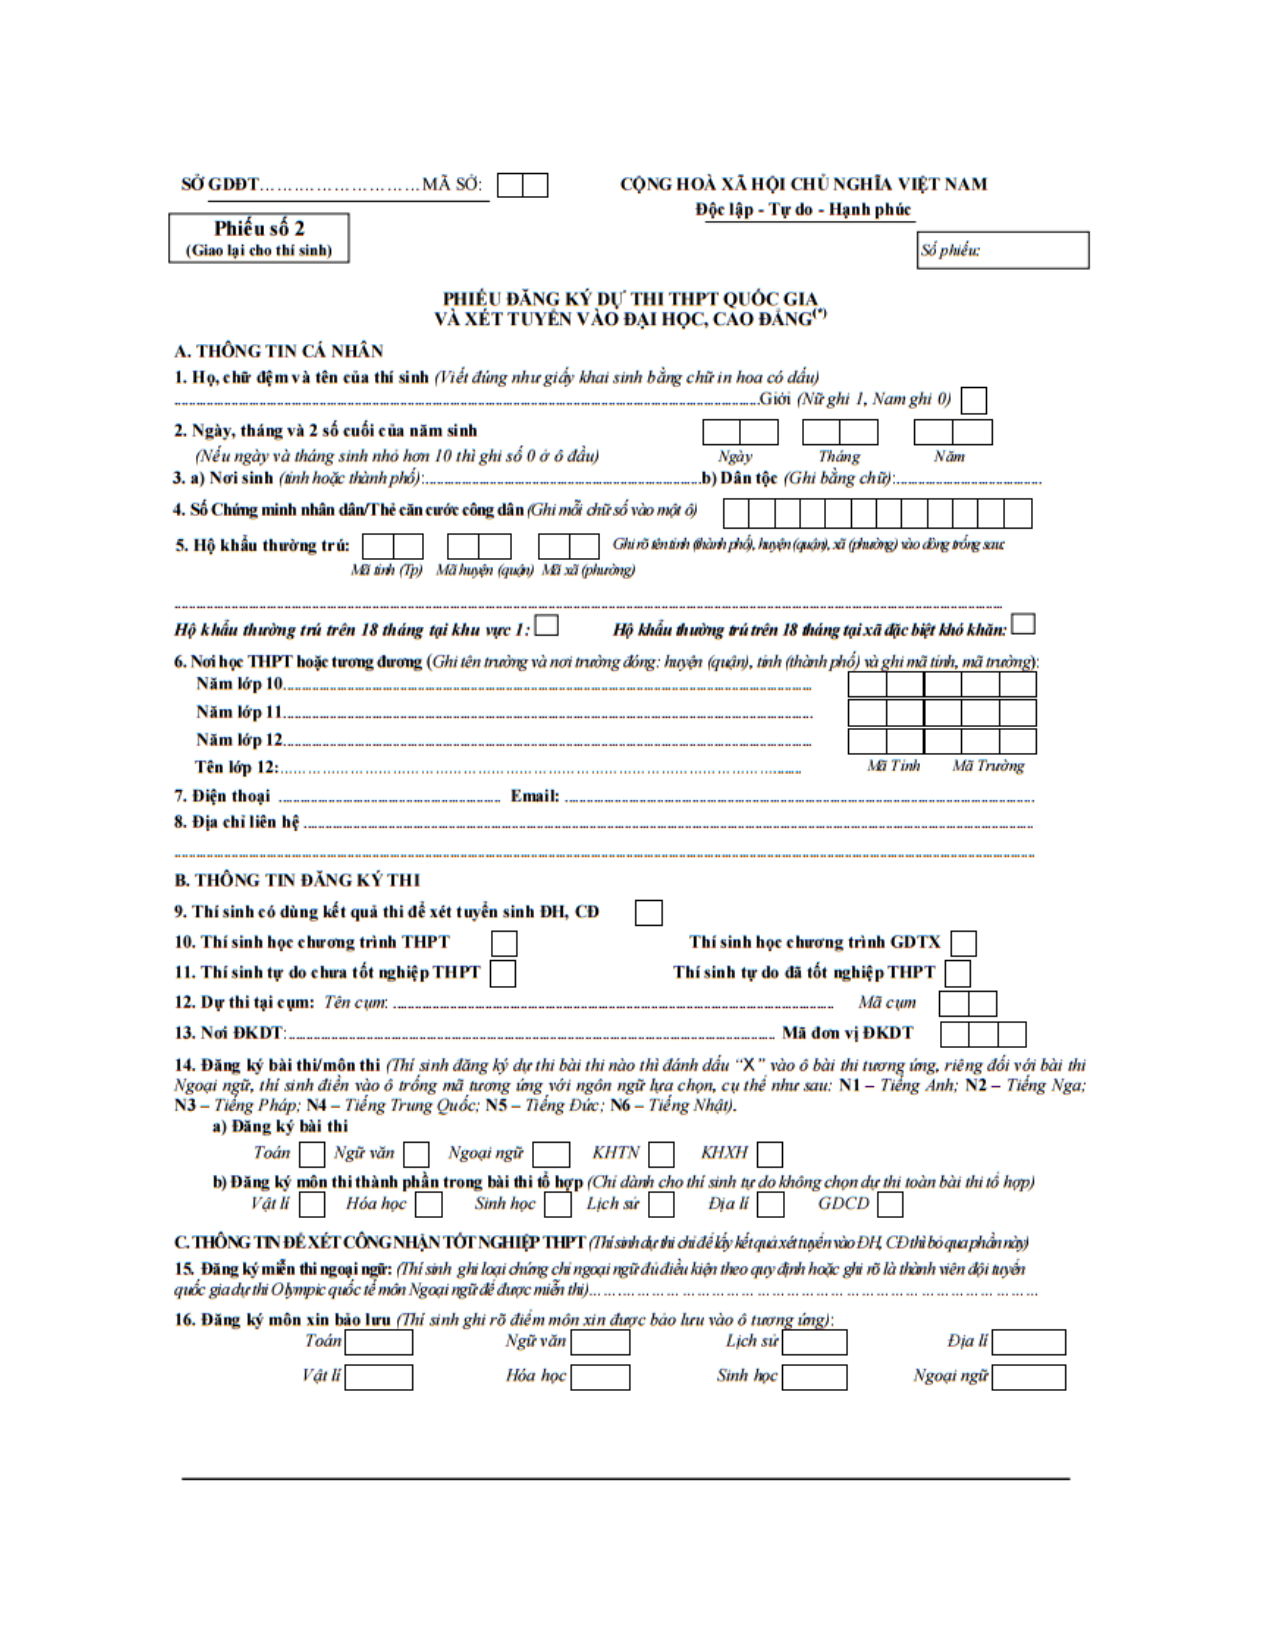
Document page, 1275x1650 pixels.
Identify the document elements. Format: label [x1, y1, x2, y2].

picture [150, 150, 1098, 1501]
